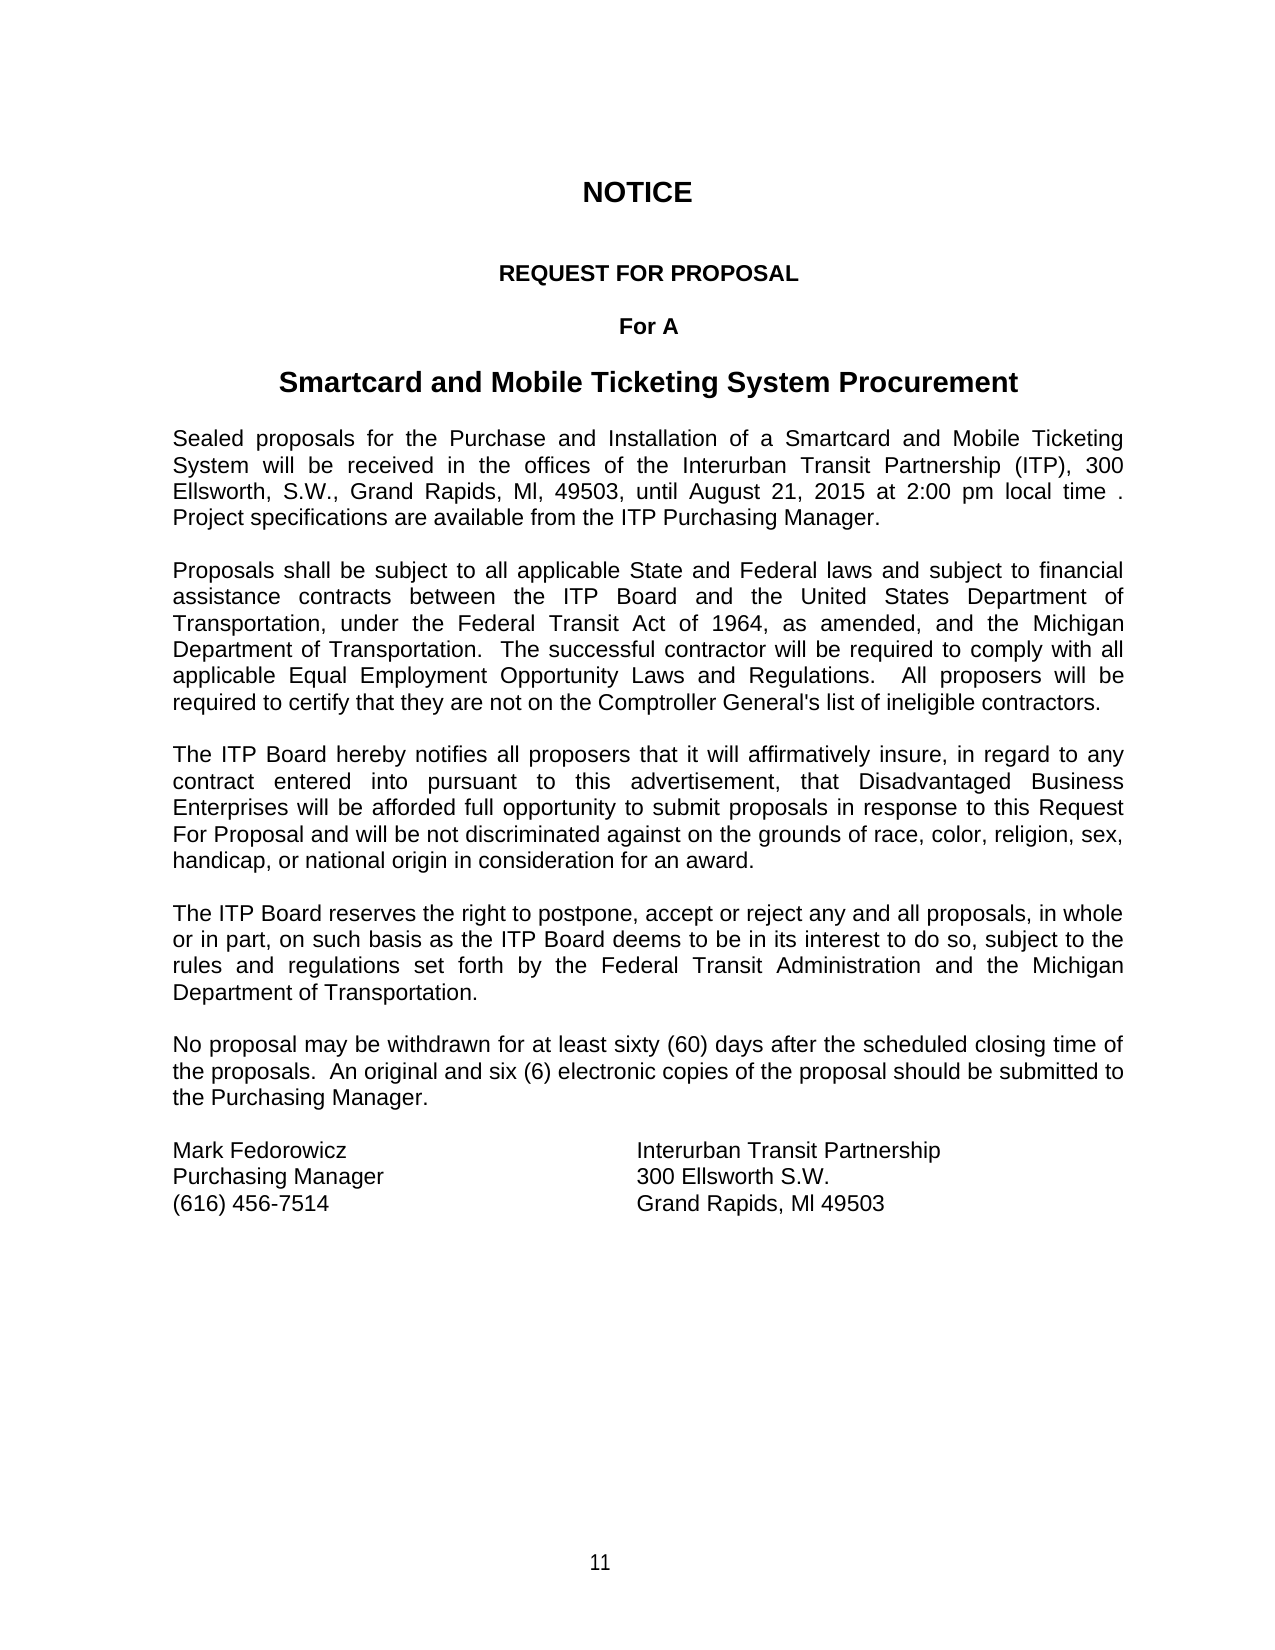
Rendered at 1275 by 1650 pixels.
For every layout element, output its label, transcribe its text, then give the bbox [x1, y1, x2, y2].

text REQUEST FOR PROPOSAL [172, 260, 1125, 286]
text The ITP Board hereby notifies all proposers that it will affirmatively insure, in regard to any contract entered into pursuant to this advertisement, that Disadvantaged Business Enterprises will be afforded full opportunity to submit proposals in response to this Request For Proposal and will be not discriminated against on the grounds of race, color, religion, sex, handicap, or national origin in consideration for an award. [172, 741, 1125, 873]
text No proposal may be withdrawn for at least sixty (60) days after the scheduled closing time of the proposals. An original and six (6) electronic copies of the proposal should be submitted to the Purchasing Manager. [172, 1031, 1125, 1110]
text Proposals shall be subject to all applicable State and Federal laws and subject to financial assistance contracts between the ITP Board and the United States Department of Transportation, under the Federal Transit Act of 1964, as amended, and the Michigan Department of Transportation. The successful contractor will be required to comply with all applicable Equal Employment Opportunity Laws and Regulations. All proposers will be required to certify that they are not on the Comptroller General's list of ineligible contractors. [172, 557, 1125, 715]
text Mark Fedorowicz Interurban Transit Partnership [172, 1137, 1125, 1163]
text For A [172, 313, 1125, 339]
text Purchasing Manager 300 Ellsworth S.W. [172, 1163, 1125, 1189]
text (616) 456-7514 Grand Rapids, Ml 49503 [172, 1189, 1125, 1216]
text Smartcard and Mobile Ticketing System Procurement [172, 365, 1125, 399]
text NOTICE [150, 175, 1125, 208]
text The ITP Board reserves the right to postpone, accept or reject any and all proposals, in whole or in part, on such basis as the ITP Board deems to be in its interest to do so, subject to the rules and regulations set forth by the Federal Transit Administration and the Michigan Department of Transportation. [172, 899, 1125, 1005]
text Sealed proposals for the Purchase and Installation of a Smartcard and Mobile Ticketing System will be received in the offices of the Interurban Transit Partnership (ITP), 300 Ellsworth, S.W., Grand Rapids, Ml, 49503, until August 21, 2015 at 2:00 pm local time . Project specifications are available from the ITP Purchasing Manager. [172, 425, 1125, 531]
